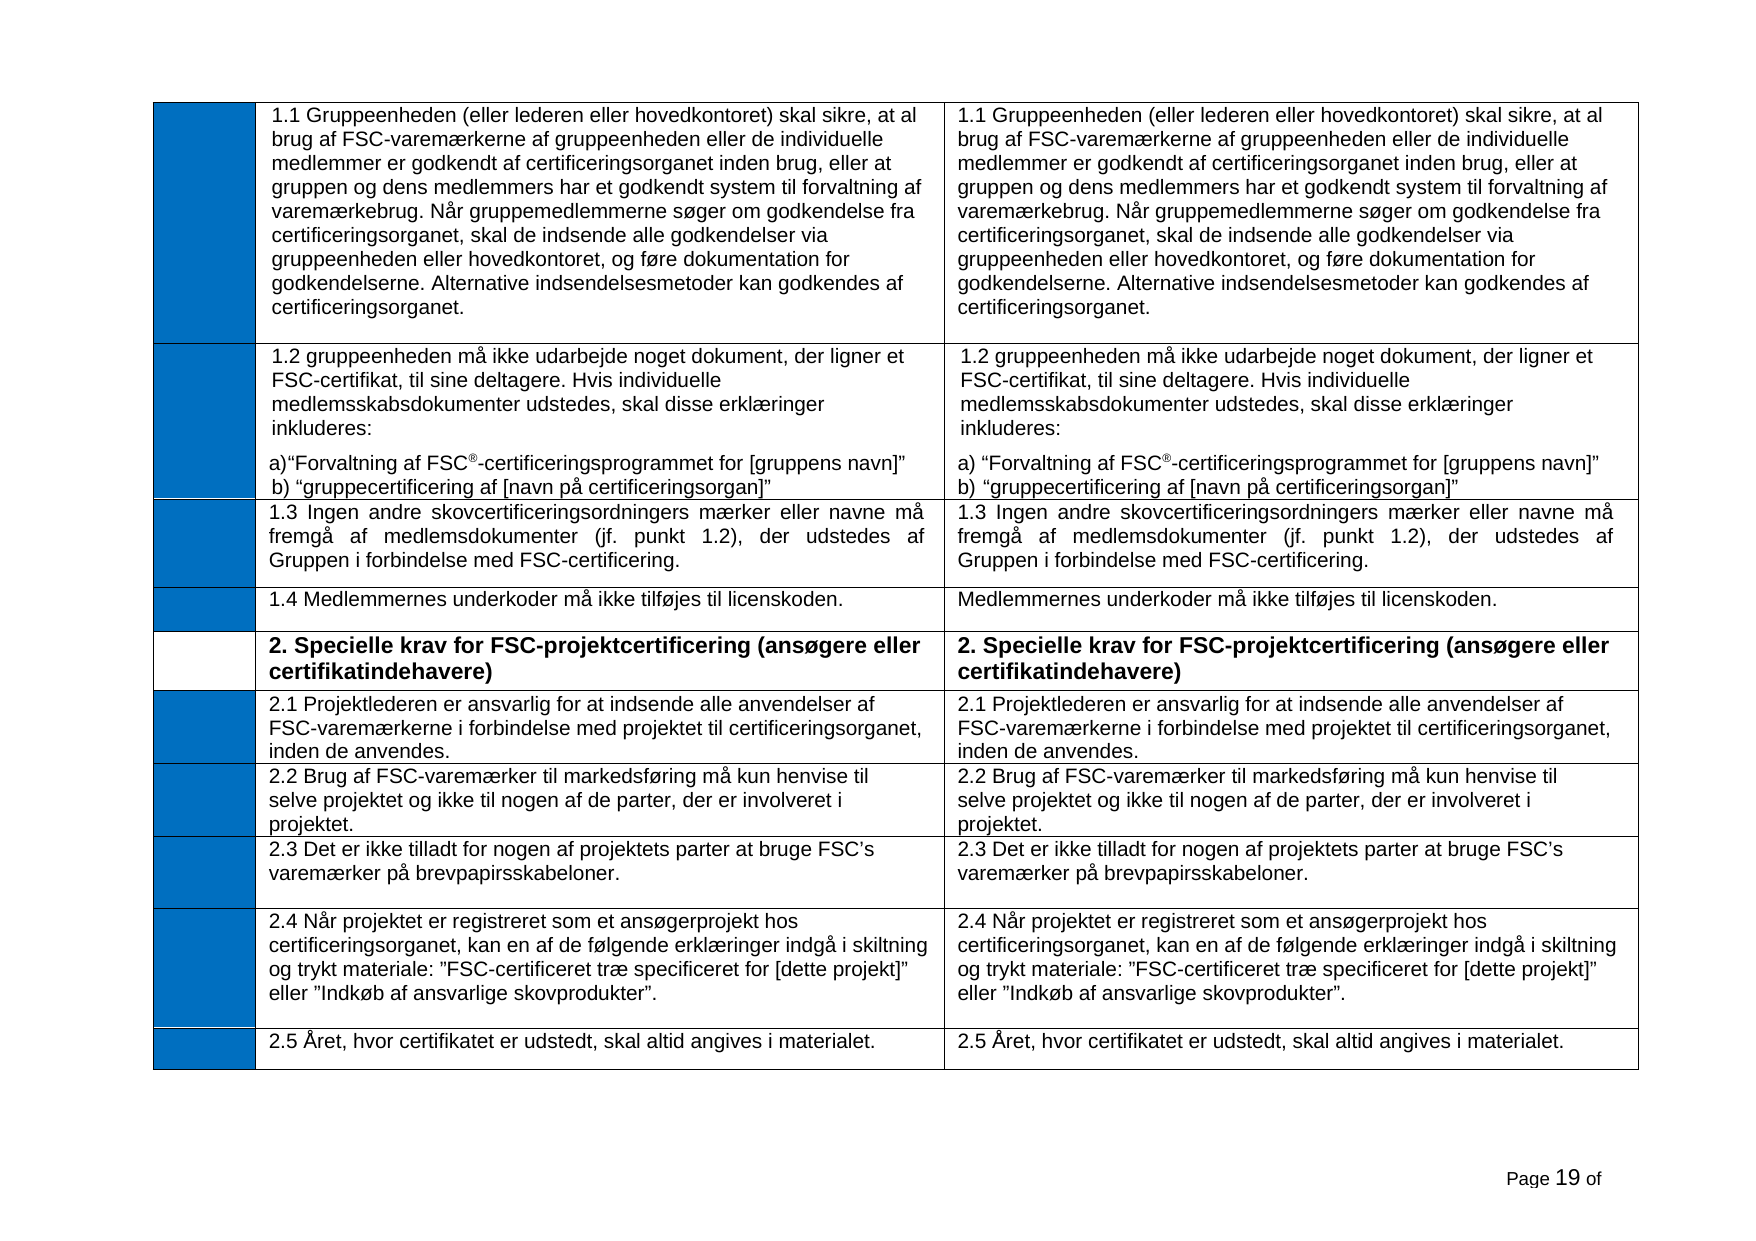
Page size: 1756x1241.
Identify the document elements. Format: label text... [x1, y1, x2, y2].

table_cell 1.2 gruppeenheden må ikke udarbejde noget dokument, der ligner et FSC-certifikat, til sine deltagere. Hvis individuelle medlemsskabsdokumenter udstedes, skal disse erklæringer inkluderes: a) “Forvaltning af FSC®-certificeringsprogrammet for [gruppens navn]” “gruppecertificering af [navn på certificeringsorgan]” [945, 344, 1638, 498]
table_cell 2.1 Projektlederen er ansvarlig for at indsende alle anvendelser af FSC-varemærkerne i forbindelse med projektet til certificeringsorganet, inden de anvendes. [945, 691, 1638, 763]
table_cell [154, 588, 255, 631]
table_cell [154, 500, 255, 587]
table_cell [154, 691, 255, 763]
table_cell 2.2 Brug af FSC-varemærker til markedsføring må kun henvise til selve projektet og ikke til nogen af de parter, der er involveret i projektet. [945, 764, 1638, 836]
table_cell [154, 1029, 255, 1069]
table_cell [154, 837, 255, 908]
table_cell 1.3 Ingen andre skovcertificeringsordningers mærker eller navne må fremgå af medlemsdokumenter (jf. punkt 1.2), der udstedes af Gruppen i forbindelse med FSC-certificering. [945, 500, 1638, 587]
table_cell 2.5 Året, hvor certifikatet er udstedt, skal altid angives i materialet. [256, 1029, 944, 1069]
table_cell 1.4 Medlemmernes underkoder må ikke tilføjes til licenskoden. [256, 588, 944, 631]
table_cell 2.3 Det er ikke tilladt for nogen af projektets parter at bruge FSC’s varemærker på brevpapirsskabeloner. [256, 837, 944, 908]
table_cell 2. Specielle krav for FSC-projektcertificering (ansøgere eller certifikatindehavere) [256, 632, 944, 690]
table_cell 1.3 Ingen andre skovcertificeringsordningers mærker eller navne må fremgå af medlemsdokumenter (jf. punkt 1.2), der udstedes af Gruppen i forbindelse med FSC-certificering. [256, 500, 944, 587]
table_cell [154, 632, 255, 690]
table_cell [154, 764, 255, 836]
table_cell 2.2 Brug af FSC-varemærker til markedsføring må kun henvise til selve projektet og ikke til nogen af de parter, der er involveret i projektet. [256, 764, 944, 836]
table_cell 1.2 gruppeenheden må ikke udarbejde noget dokument, der ligner et FSC-certifikat, til sine deltagere. Hvis individuelle medlemsskabsdokumenter udstedes, skal disse erklæringer inkluderes: “Forvaltning af FSC®-certificeringsprogrammet for [gruppens navn]” b) “gruppecertificering af [navn på certificeringsorgan]” [256, 344, 944, 498]
table_cell 2.4 Når projektet er registreret som et ansøgerprojekt hos certificeringsorganet, kan en af de følgende erklæringer indgå i skiltning og trykt materiale: ”FSC-certificeret træ specificeret for [dette projekt]” eller ”Indkøb af ansvarlige skovprodukter”. [945, 909, 1638, 1027]
table_cell [154, 344, 255, 498]
table_header 1.1 Gruppeenheden (eller lederen eller hovedkontoret) skal sikre, at al brug af FSC-varemærkerne af gruppeenheden eller de individuelle medlemmer er godkendt af certificeringsorganet inden brug, eller at gruppen og dens medlemmers har et godkendt system til forvaltning af varemærkebrug. Når gruppemedlemmerne søger om godkendelse fra certificeringsorganet, skal de indsende alle godkendelser via gruppeenheden eller hovedkontoret, og føre dokumentation for godkendelserne. Alternative indsendelsesmetoder kan godkendes af certificeringsorganet. [945, 103, 1638, 343]
table_cell [154, 909, 255, 1027]
table_cell 2.4 Når projektet er registreret som et ansøgerprojekt hos certificeringsorganet, kan en af de følgende erklæringer indgå i skiltning og trykt materiale: ”FSC-certificeret træ specificeret for [dette projekt]” eller ”Indkøb af ansvarlige skovprodukter”. [256, 909, 944, 1027]
table_header 1.1 Gruppeenheden (eller lederen eller hovedkontoret) skal sikre, at al brug af FSC-varemærkerne af gruppeenheden eller de individuelle medlemmer er godkendt af certificeringsorganet inden brug, eller at gruppen og dens medlemmers har et godkendt system til forvaltning af varemærkebrug. Når gruppemedlemmerne søger om godkendelse fra certificeringsorganet, skal de indsende alle godkendelser via gruppeenheden eller hovedkontoret, og føre dokumentation for godkendelserne. Alternative indsendelsesmetoder kan godkendes af certificeringsorganet. [256, 103, 944, 343]
table_cell Medlemmernes underkoder må ikke tilføjes til licenskoden. [945, 588, 1638, 631]
table_cell 2. Specielle krav for FSC-projektcertificering (ansøgere eller certifikatindehavere) [945, 632, 1638, 690]
table_cell 2.1 Projektlederen er ansvarlig for at indsende alle anvendelser af FSC-varemærkerne i forbindelse med projektet til certificeringsorganet, inden de anvendes. [256, 691, 944, 763]
table_cell 2.3 Det er ikke tilladt for nogen af projektets parter at bruge FSC’s varemærker på brevpapirsskabeloner. [945, 837, 1638, 908]
table_header [154, 103, 255, 343]
table_cell 2.5 Året, hvor certifikatet er udstedt, skal altid angives i materialet. [945, 1029, 1638, 1069]
